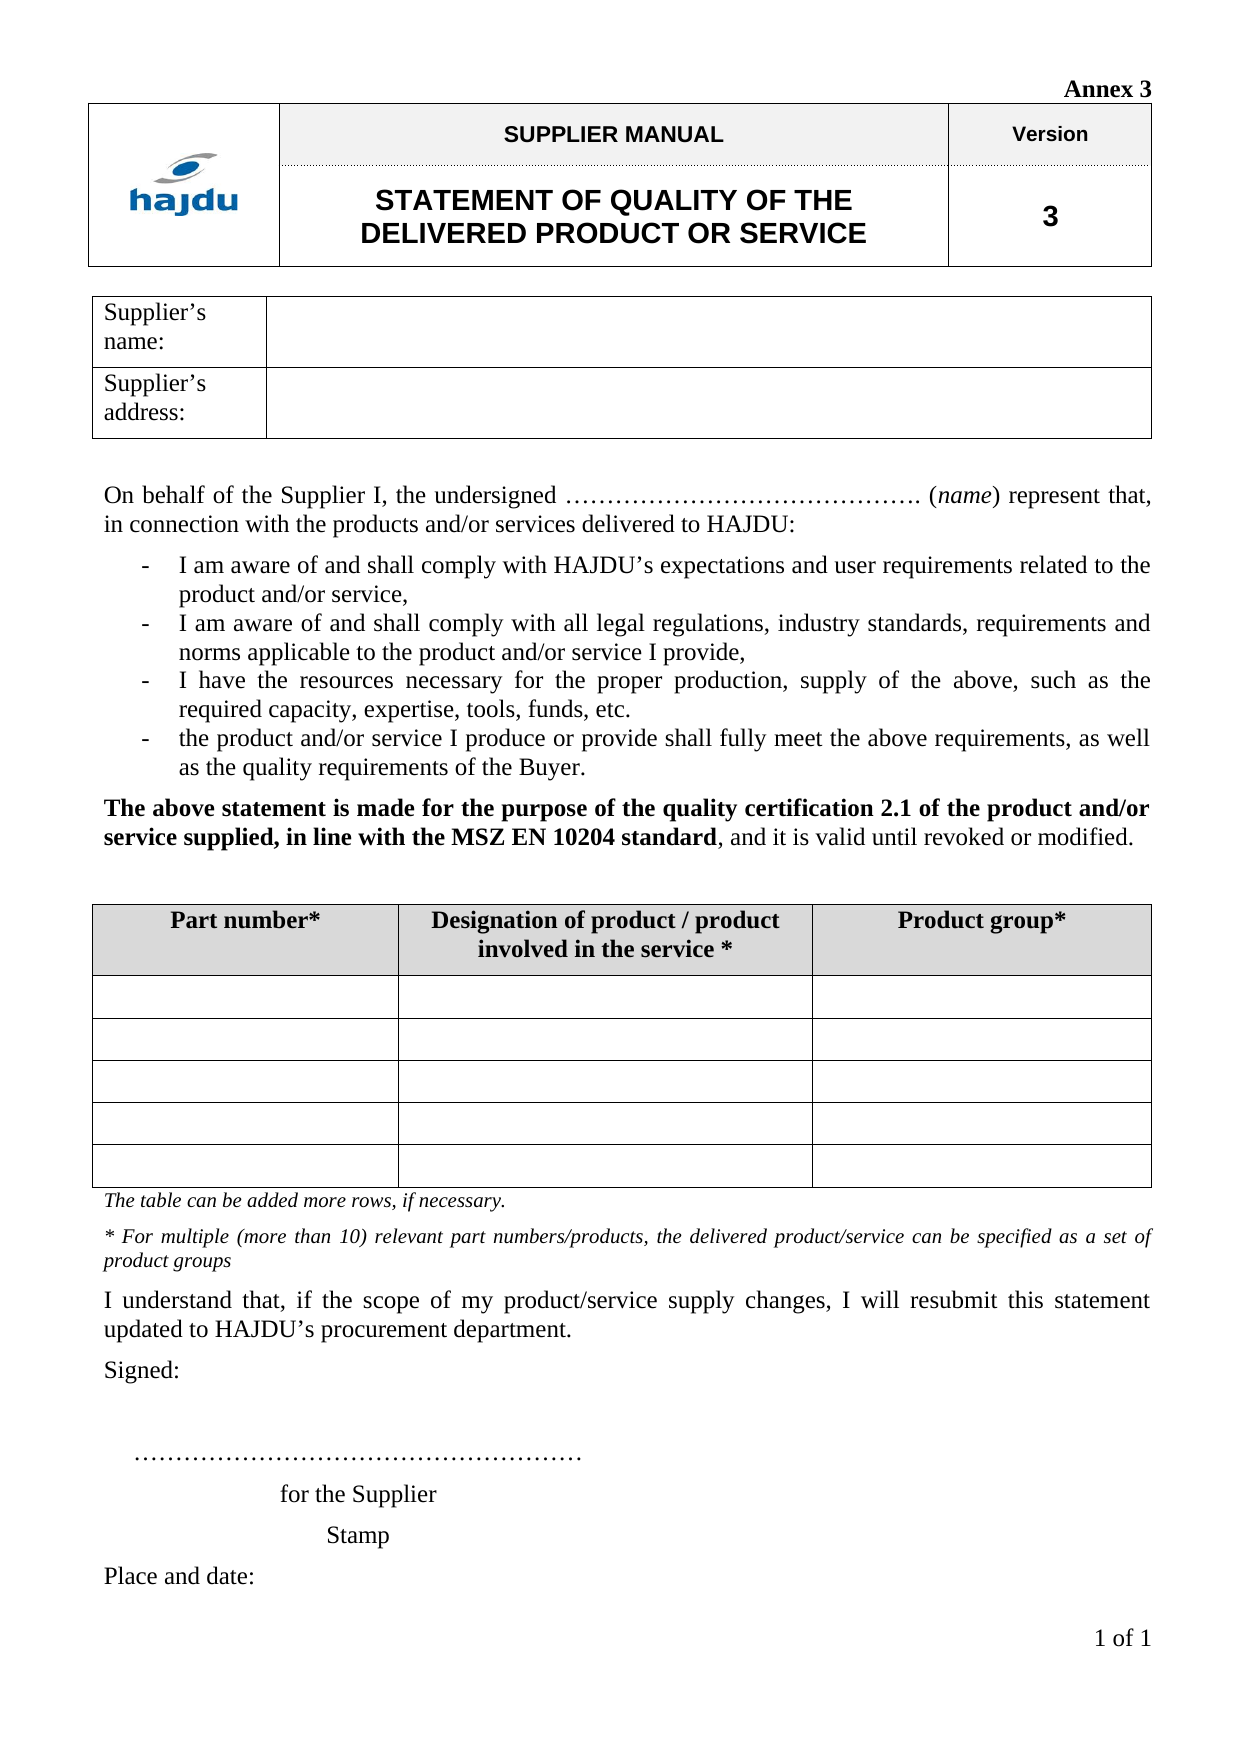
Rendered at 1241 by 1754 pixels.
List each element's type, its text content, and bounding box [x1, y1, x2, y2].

table_header Product group* [813, 905, 1151, 975]
list I am aware of and shall comply with HAJDU’s expectations and user requirements related to the product and/or service, [141, 550, 1152, 608]
table_cell [267, 368, 1151, 438]
table_cell [399, 1061, 812, 1102]
table_cell Place and date: [92, 1561, 624, 1602]
table_cell [93, 1019, 398, 1060]
table_cell [93, 976, 398, 1017]
table_cell [813, 1145, 1151, 1187]
table_cell [93, 1145, 398, 1187]
text I understand that, if the scope of my product/service supply changes, I will resubmit this statement updated to HAJDU’s procurement department. [103, 1285, 1152, 1342]
table_header [267, 297, 1151, 367]
text * For multiple (more than 10) relevant part numbers/products, the delivered product/service can be specified as a set of product groups [103, 1224, 1152, 1272]
table_cell Supplier’s address: [93, 368, 266, 438]
list I have the resources necessary for the proper production, supply of the above, such as the required capacity, expertise, tools, funds, etc. [141, 665, 1152, 723]
table_cell [399, 1145, 812, 1187]
table_header ……………………………………………… for the Supplier Stamp [92, 1396, 624, 1561]
text The above statement is made for the purpose of the quality certification 2.1 of the product and/or service supplied, in line with the MSZ EN 10204 standard, and it is valid until revoked or modified. [103, 793, 1152, 850]
table_cell [813, 1103, 1151, 1144]
table_cell [399, 1019, 812, 1060]
table_cell [813, 976, 1151, 1017]
picture [130, 153, 238, 216]
table_cell [93, 1103, 398, 1144]
table_header Part number* [93, 905, 398, 975]
table_cell [813, 1019, 1151, 1060]
table_cell [399, 976, 812, 1017]
list the product and/or service I produce or provide shall fully meet the above requirements, as well as the quality requirements of the Buyer. [141, 723, 1152, 780]
table_header Supplier’s name: [93, 297, 266, 367]
list I am aware of and shall comply with all legal regulations, industry standards, requirements and norms applicable to the product and/or service I provide, [141, 608, 1152, 665]
table_cell [813, 1061, 1151, 1102]
text The table can be added more rows, if necessary. [103, 1188, 1152, 1212]
table_cell [399, 1103, 812, 1144]
table_cell [93, 1061, 398, 1102]
table_header Designation of product / product involved in the service * [399, 905, 812, 975]
text On behalf of the Supplier I, the undersigned ……………………………………. (name) represent that, in connection with the products and/or services delivered to HAJDU: [103, 480, 1152, 538]
text Signed: [103, 1355, 1152, 1384]
